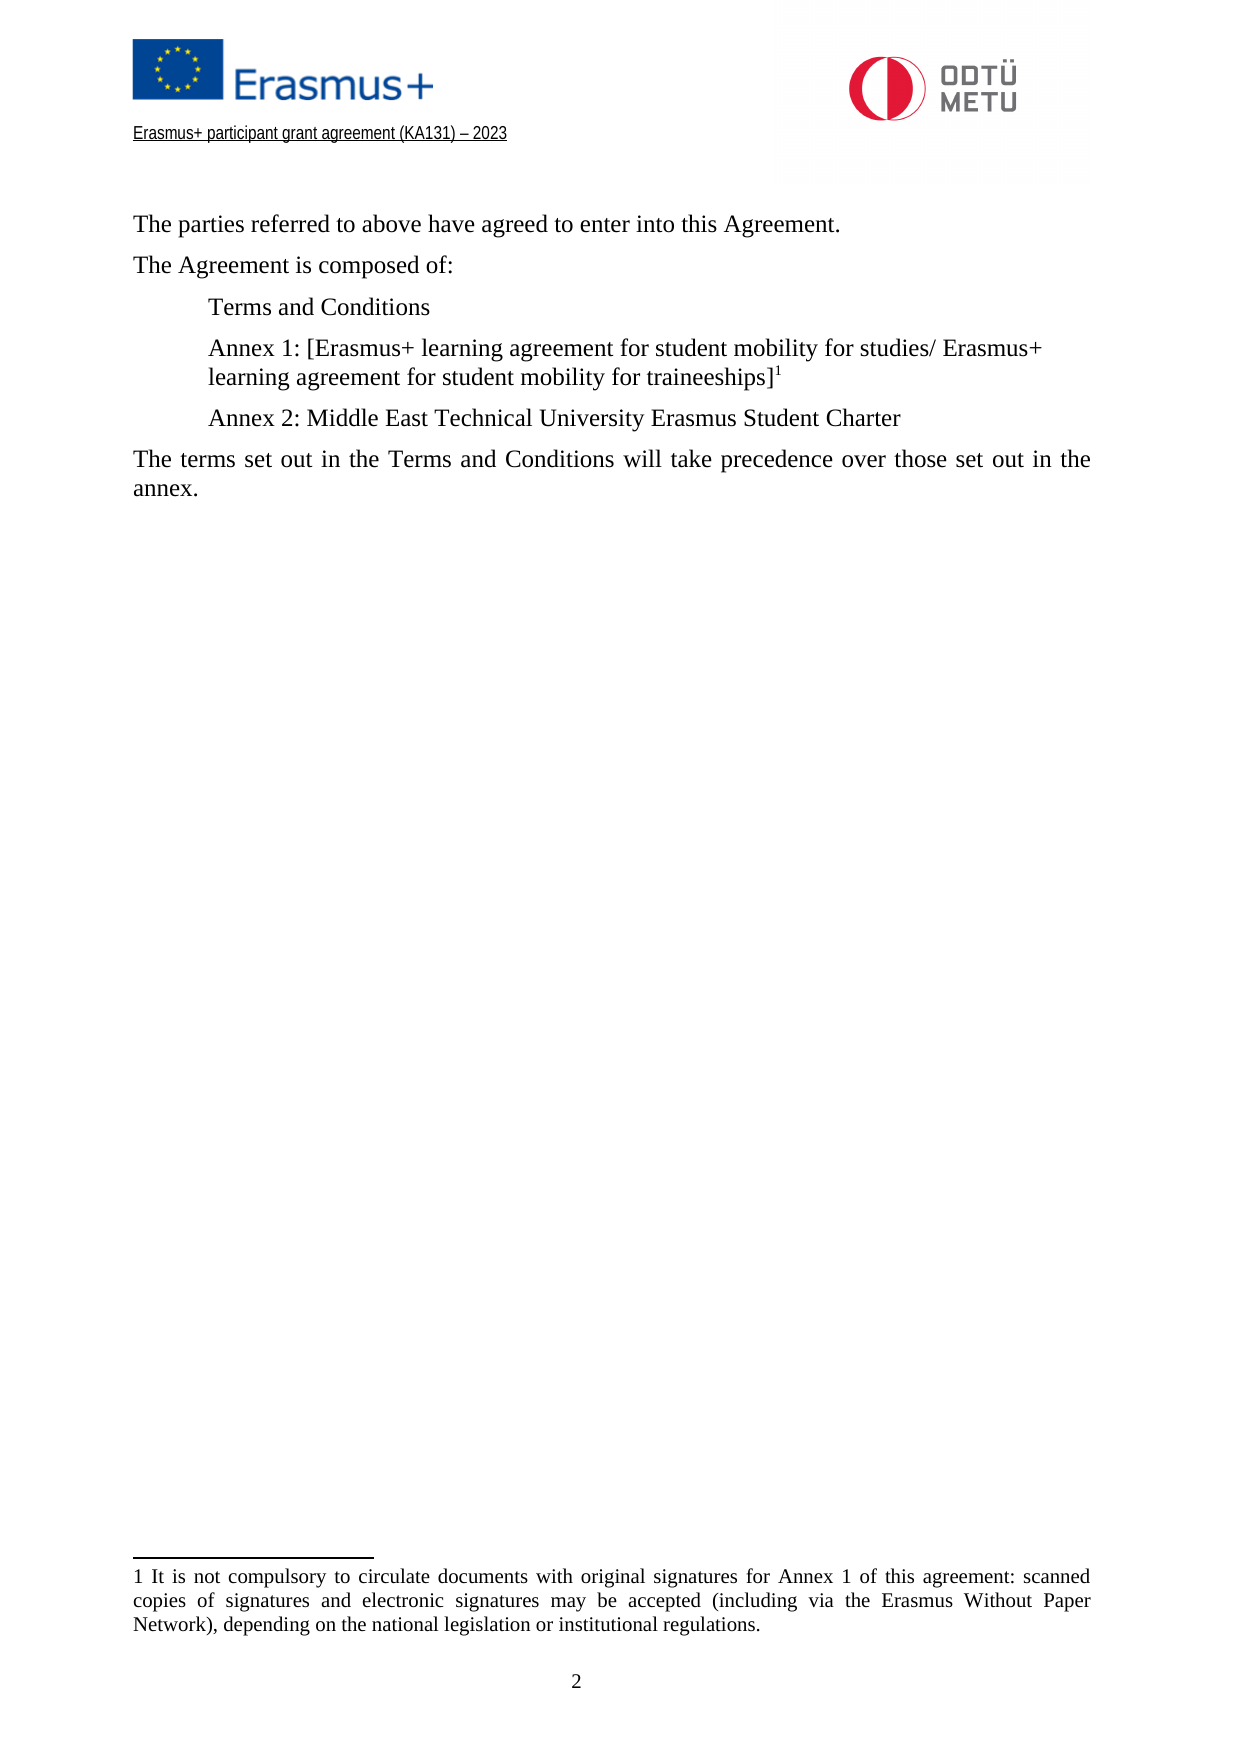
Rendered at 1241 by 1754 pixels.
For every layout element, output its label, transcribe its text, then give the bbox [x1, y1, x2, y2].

text The terms set out in the Terms and Conditions will take precedence over those set out in the annex. [133, 444, 1092, 502]
text The Agreement is composed of: [133, 251, 1092, 279]
text The parties referred to above have agreed to enter into this Agreement. [133, 209, 1092, 238]
text Terms and Conditions [133, 292, 1092, 321]
text Annex 2: Middle East Technical University Erasmus Student Charter [133, 403, 1092, 432]
picture [773, 0, 1092, 184]
picture [132, 39, 434, 101]
text Annex 1: [Erasmus+ learning agreement for student mobility for studies/ Erasmus+ learning agreement for student mobility for traineeships] [208, 333, 1092, 391]
